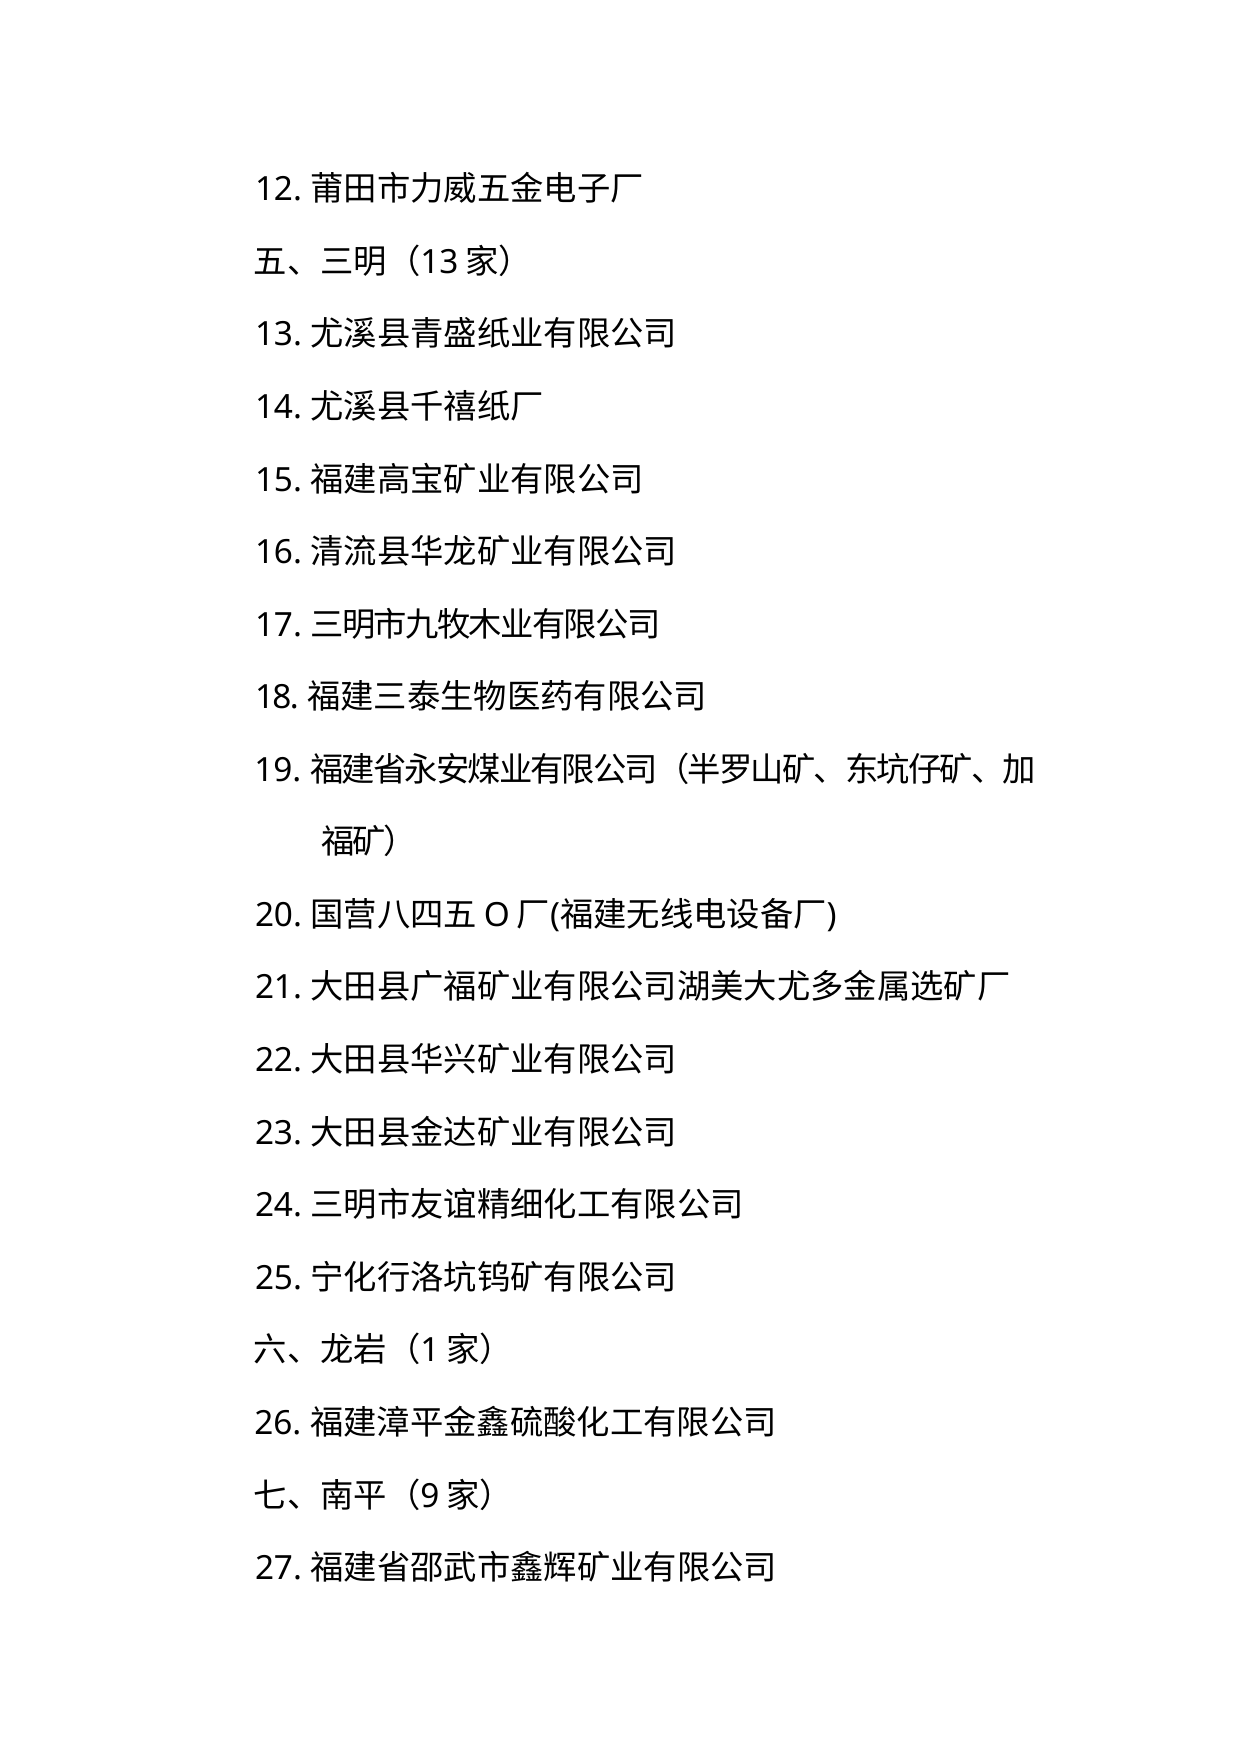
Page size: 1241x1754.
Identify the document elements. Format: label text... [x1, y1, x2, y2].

text 27. 福建省邵武市鑫辉矿业有限公司 [187, 1541, 1053, 1589]
text 六、龙岩（1家） [187, 1323, 1053, 1372]
text 五、三明（13家） [187, 234, 1053, 283]
text 26. 福建漳平金鑫硫酸化工有限公司 [187, 1396, 1053, 1444]
text 16. 清流县华龙矿业有限公司 [187, 525, 1053, 573]
text 14. 尤溪县千禧纸厂 [187, 380, 1053, 428]
text 七、南平（9家） [187, 1468, 1053, 1517]
text 15. 福建高宝矿业有限公司 [187, 452, 1053, 501]
text 12. 莆田市力威五金电子厂 [187, 162, 1053, 210]
text 17. 三明市九牧木业有限公司 [187, 598, 1053, 646]
text 21. 大田县广福矿业有限公司湖美大尤多金属选矿厂 [187, 960, 1053, 1009]
text 23. 大田县金达矿业有限公司 [187, 1105, 1053, 1154]
text 19. 福建省永安煤业有限公司（半罗山矿、东坑仔矿、加福矿） [254, 743, 1053, 863]
text 13. 尤溪县青盛纸业有限公司 [187, 307, 1053, 356]
text 25. 宁化行洛坑钨矿有限公司 [187, 1251, 1053, 1299]
text 20. 国营八四五O厂(福建无线电设备厂) [187, 888, 1053, 936]
text 18. 福建三泰生物医药有限公司 [187, 670, 1053, 719]
text 24. 三明市友谊精细化工有限公司 [187, 1178, 1053, 1226]
text 22. 大田县华兴矿业有限公司 [187, 1033, 1053, 1081]
